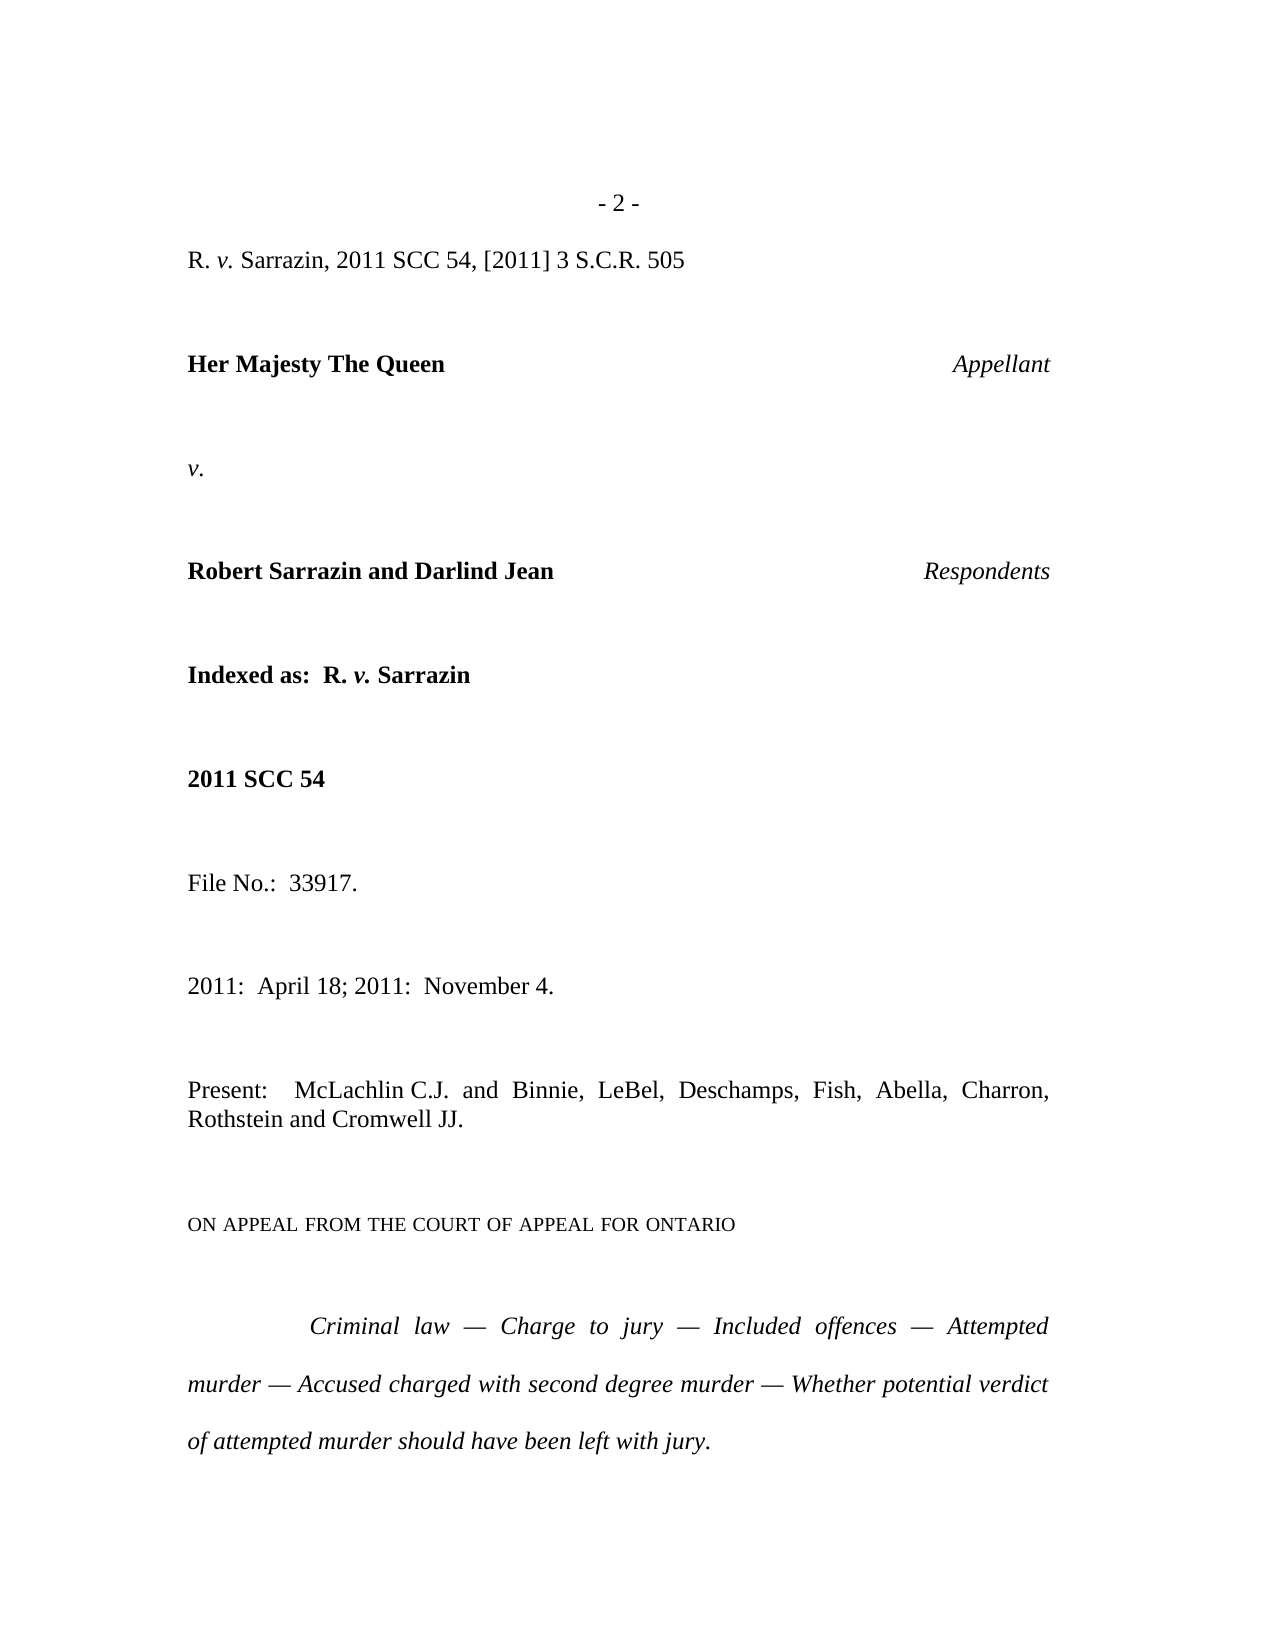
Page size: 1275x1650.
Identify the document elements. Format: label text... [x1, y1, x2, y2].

text 2011 SCC 54 [187, 764, 1050, 793]
text Robert Sarrazin and Darlind Jean Respondents [187, 556, 1050, 585]
text R. v. Sarrazin, 2011 SCC 54, [2011] 3 S.C.R. 505 [187, 245, 1050, 274]
text on appeal from the court of appeal for ontario [187, 1208, 1050, 1236]
text Her Majesty The Queen Appellant [187, 349, 1050, 378]
text File No.: 33917. [187, 868, 1050, 896]
text Present: McLachlin C.J. and Binnie, LeBel, Deschamps, Fish, Abella, Charron, Rothstein and Cromwell JJ. [187, 1075, 1050, 1133]
text Indexed as: R. v. Sarrazin [187, 660, 1050, 689]
text v. [187, 453, 1050, 481]
text 2011: April 18; 2011: November 4. [187, 971, 1050, 1000]
text Criminal law — Charge to jury — Included offences — Attempted murder — Accused charged with second degree murder — Whether potential verdict of attempted murder should have been left with jury. [187, 1311, 1050, 1455]
